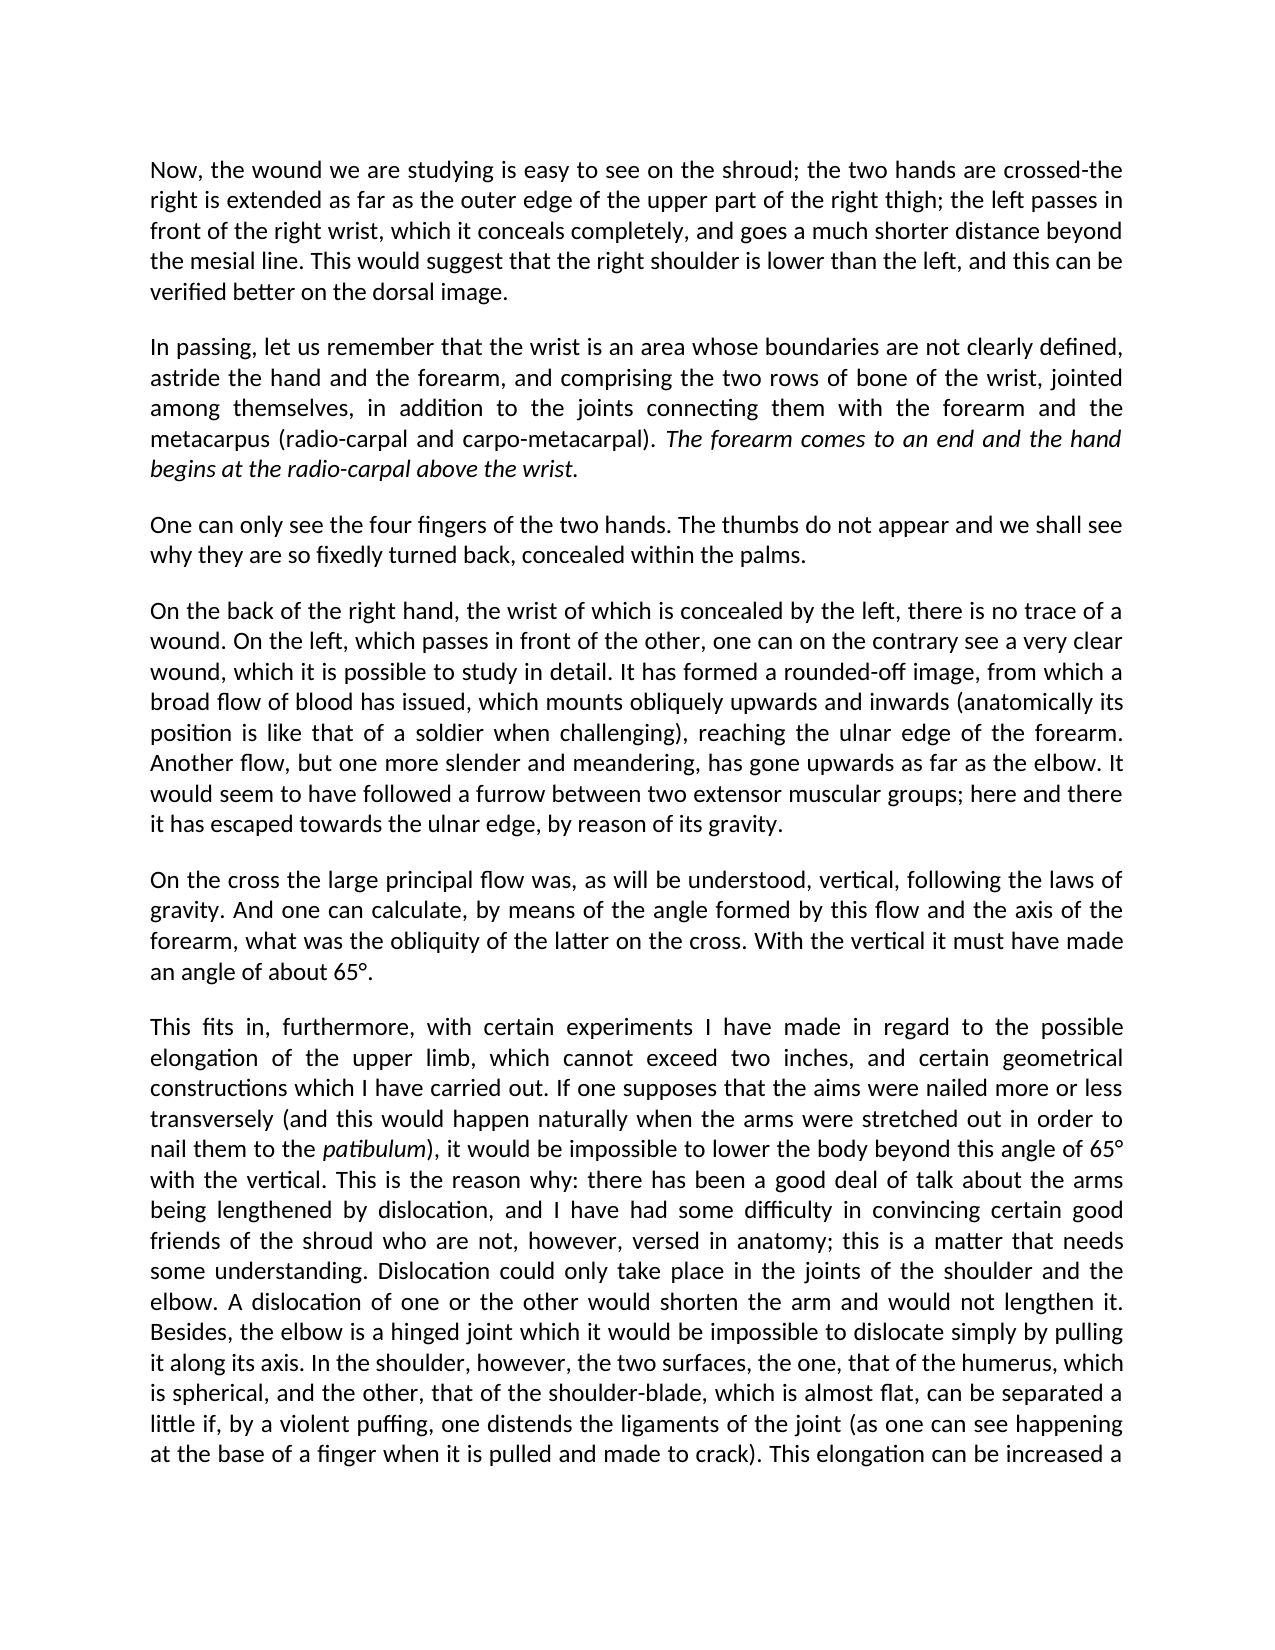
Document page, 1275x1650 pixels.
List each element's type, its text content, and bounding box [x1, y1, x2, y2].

text On the cross the large principal flow was, as will be understood, vertical, following the laws of gravity. And one can calculate, by means of the angle formed by this flow and the axis of the forearm, what was the obliquity of the latter on the cross. With the vertical it must have made an angle of about 65°. [150, 864, 1125, 986]
text One can only see the four fingers of the two hands. The thumbs do not appear and we shall see why they are so fixedly turned back, concealed within the palms. [150, 509, 1125, 570]
text In passing, let us remember that the wrist is an area whose boundaries are not clearly defined, astride the hand and the forearm, and comprising the two rows of bone of the wrist, jointed among themselves, in addition to the joints connecting them with the forearm and the metacarpus (radio-carpal and carpo-metacarpal). The forearm comes to an end and the hand begins at the radio-carpal above the wrist. [150, 331, 1125, 484]
text Now, the wound we are studying is easy to see on the shroud; the two hands are crossed-the right is extended as far as the outer edge of the upper part of the right thigh; the left passes in front of the right wrist, which it conceals completely, and goes a much shorter distance beyond the mesial line. This would suggest that the right shoulder is lower than the left, and this can be verified better on the dorsal image. [150, 154, 1125, 306]
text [150, 1011, 1125, 1469]
text On the back of the right hand, the wrist of which is concealed by the left, there is no trace of a wound. On the left, which passes in front of the other, one can on the contrary see a very clear wound, which it is possible to study in detail. It has formed a rounded-off image, from which a broad flow of blood has issued, which mounts obliquely upwards and inwards (anatomically its position is like that of a soldier when challenging), reaching the ulnar edge of the forearm. Another flow, but one more slender and meandering, has gone upwards as far as the elbow. It would seem to have followed a furrow between two extensor muscular groups; here and there it has escaped towards the ulnar edge, by reason of its gravity. [150, 595, 1125, 839]
